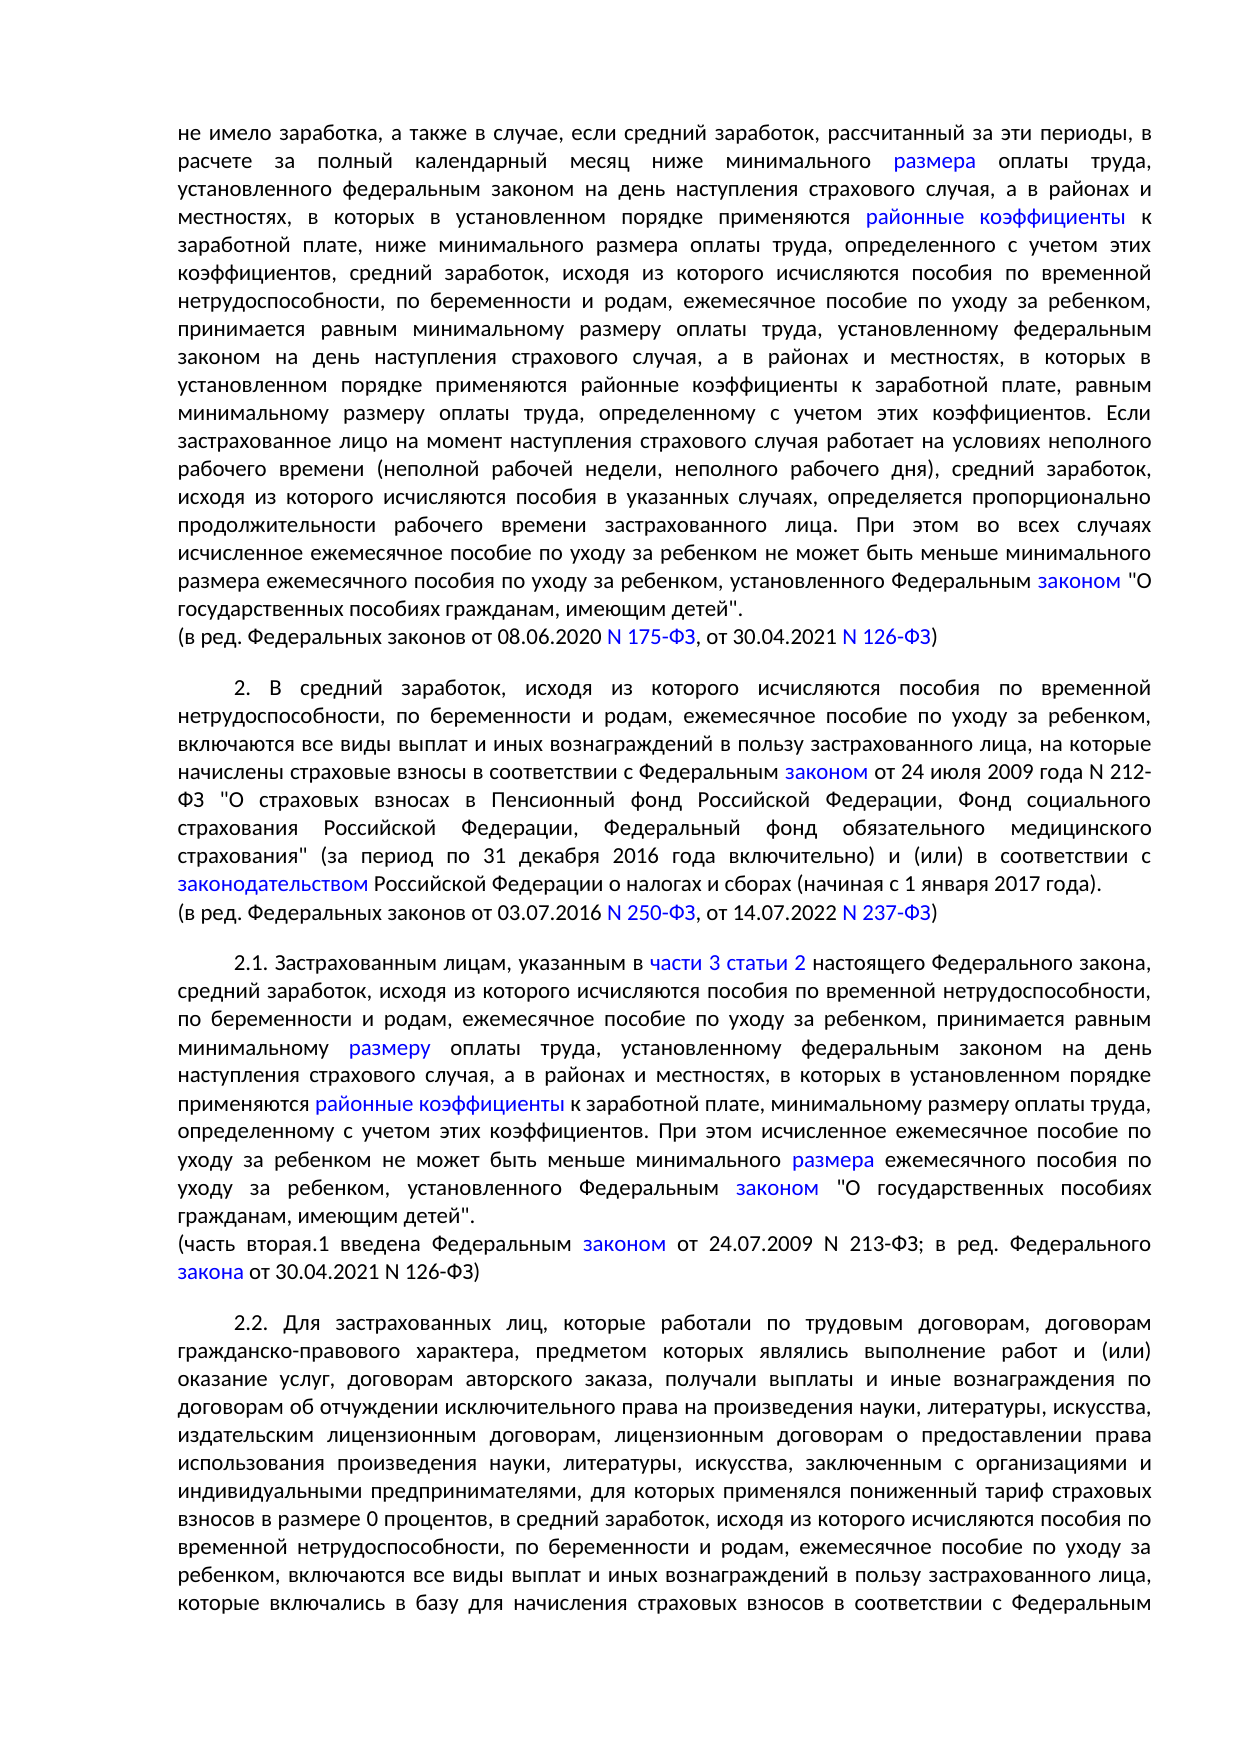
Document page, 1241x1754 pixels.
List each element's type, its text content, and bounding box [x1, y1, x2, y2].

text (в ред. Федеральных законов от 08.06.2020 N 175-ФЗ, от 30.04.2021 N 126-ФЗ) [177, 622, 1152, 651]
text 2.1. Застрахованным лицам, указанным в части 3 статьи 2 настоящего Федерального закона, средний заработок, исходя из которого исчисляются пособия по временной нетрудоспособности, по беременности и родам, ежемесячное пособие по уходу за ребенком, принимается равным минимальному размеру оплаты труда, установленному федеральным законом на день наступления страхового случая, а в районах и местностях, в которых в установленном порядке применяются районные коэффициенты к заработной плате, минимальному размеру оплаты труда, определенному с учетом этих коэффициентов. При этом исчисленное ежемесячное пособие по уходу за ребенком не может быть меньше минимального размера ежемесячного пособия по уходу за ребенком, установленного Федеральным законом "О государственных пособиях гражданам, имеющим детей". [177, 948, 1152, 1229]
text (часть вторая.1 введена Федеральным законом от 24.07.2009 N 213-ФЗ; в ред. Федерального закона от 30.04.2021 N 126-ФЗ) [177, 1229, 1152, 1285]
text 2. В средний заработок, исходя из которого исчисляются пособия по временной нетрудоспособности, по беременности и родам, ежемесячное пособие по уходу за ребенком, включаются все виды выплат и иных вознаграждений в пользу застрахованного лица, на которые начислены страховые взносы в соответствии с Федеральным законом от 24 июля 2009 года N 212-ФЗ "О страховых взносах в Пенсионный фонд Российской Федерации, Фонд социального страхования Российской Федерации, Федеральный фонд обязательного медицинского страхования" (за период по 31 декабря 2016 года включительно) и (или) в соответствии с законодательством Российской Федерации о налогах и сборах (начиная с 1 января 2017 года). [177, 673, 1152, 898]
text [177, 1308, 1152, 1616]
text (в ред. Федеральных законов от 03.07.2016 N 250-ФЗ, от 14.07.2022 N 237-ФЗ) [177, 898, 1152, 926]
